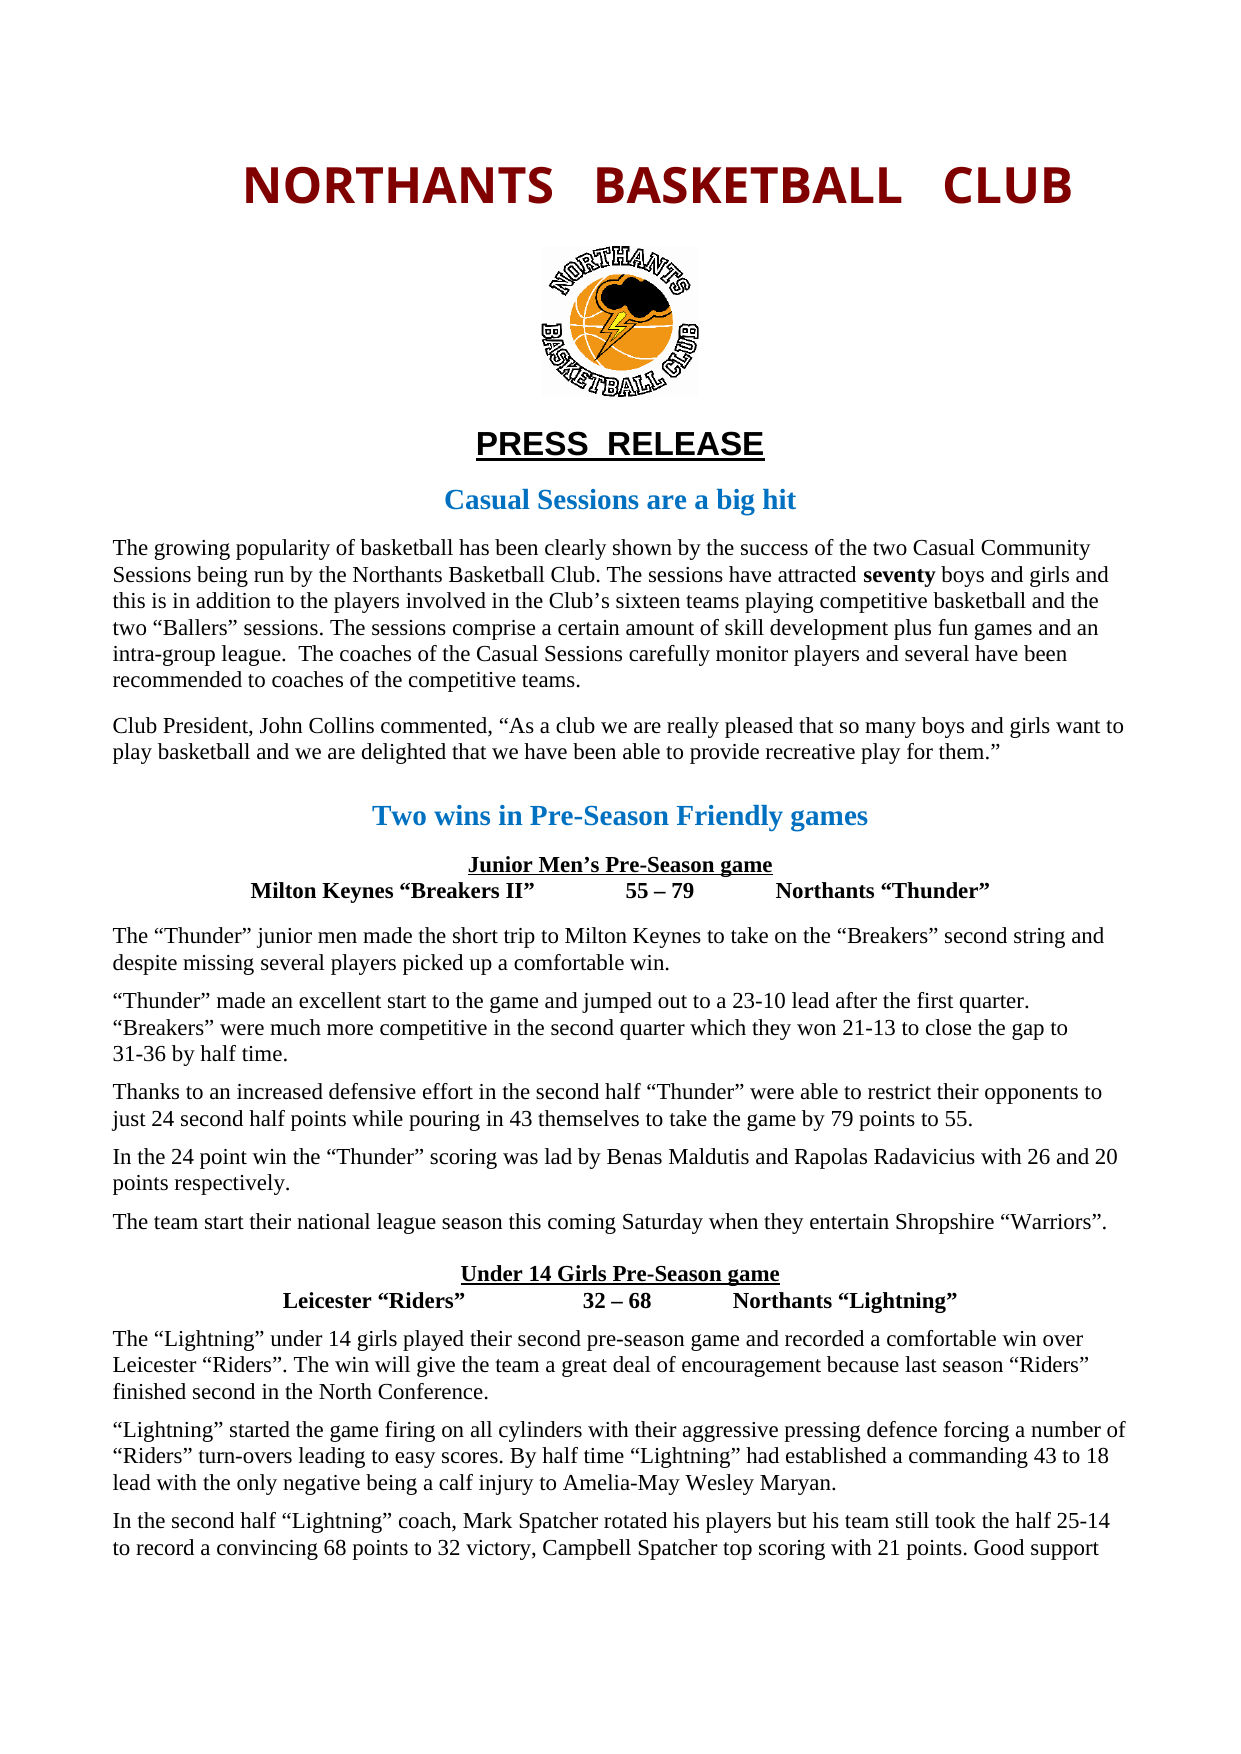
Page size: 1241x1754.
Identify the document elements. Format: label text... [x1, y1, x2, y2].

text Milton Keynes “Breakers II” 55 – 79 Northants “Thunder” [112, 877, 1128, 903]
text The growing popularity of basketball has been clearly shown by the success of the two Casual Community Sessions being run by the Northants Basketball Club. The sessions have attracted seventy boys and girls and this is in addition to the players involved in the Club’s sixteen teams playing competitive basketball and the two “Ballers” sessions. The sessions comprise a certain amount of skill development plus fun games and an intra-group league. The coaches of the Casual Sessions carefully monitor players and several have been recommended to coaches of the competitive teams. [112, 534, 1128, 693]
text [112, 1507, 1128, 1560]
text The team start their national league season this coming Saturday when they entertain Shropshire “Warriors”. [112, 1208, 1128, 1234]
text Under 14 Girls Pre-Season game [112, 1260, 1128, 1287]
text “Lightning” started the game firing on all cylinders with their aggressive pressing defence forcing a number of “Riders” turn-overs leading to easy scores. By half time “Lightning” had established a commanding 43 to 18 lead with the only negative being a calf injury to Amelia-May Wesley Maryan. [112, 1416, 1128, 1495]
text Thanks to an increased defensive effort in the second half “Thunder” were able to restrict their opponents to just 24 second half points while pouring in 43 themselves to take the game by 79 points to 55. [112, 1078, 1128, 1131]
text NORTHANTS BASKETBALL CLUB [112, 150, 1128, 218]
text Two wins in Pre-Season Friendly games [112, 798, 1128, 832]
text In the 24 point win the “Thunder” scoring was lad by Benas Maldutis and Rapolas Radavicius with 26 and 20 points respectively. [112, 1143, 1128, 1196]
text “Thunder” made an excellent start to the game and jumped out to a 23-10 lead after the first quarter. “Breakers” were much more competitive in the second quarter which they won 21-13 to close the gap to [112, 987, 1128, 1040]
text 31-36 by half time. [112, 1040, 1128, 1066]
text The “Lightning” under 14 girls played their second pre-season game and recorded a comfortable win over Leicester “Riders”. The win will give the team a great deal of encouragement because last season “Riders” finished second in the North Conference. [112, 1325, 1128, 1404]
text Leicester “Riders” 32 – 68 Northants “Lightning” [112, 1287, 1128, 1313]
text The “Thunder” junior men made the short trip to Milton Keynes to take on the “Breakers” second string and despite missing several players picked up a comfortable win. [112, 923, 1128, 975]
text PRESS RELEASE [112, 424, 1128, 463]
text Casual Sessions are a big hit [112, 482, 1128, 515]
text Club President, John Collins commented, “As a club we are really pleased that so many boys and girls want to play basketball and we are delighted that we have been able to provide recreative play for them.” [112, 712, 1128, 764]
picture [541, 246, 699, 397]
text Junior Men’s Pre-Season game [112, 851, 1128, 877]
